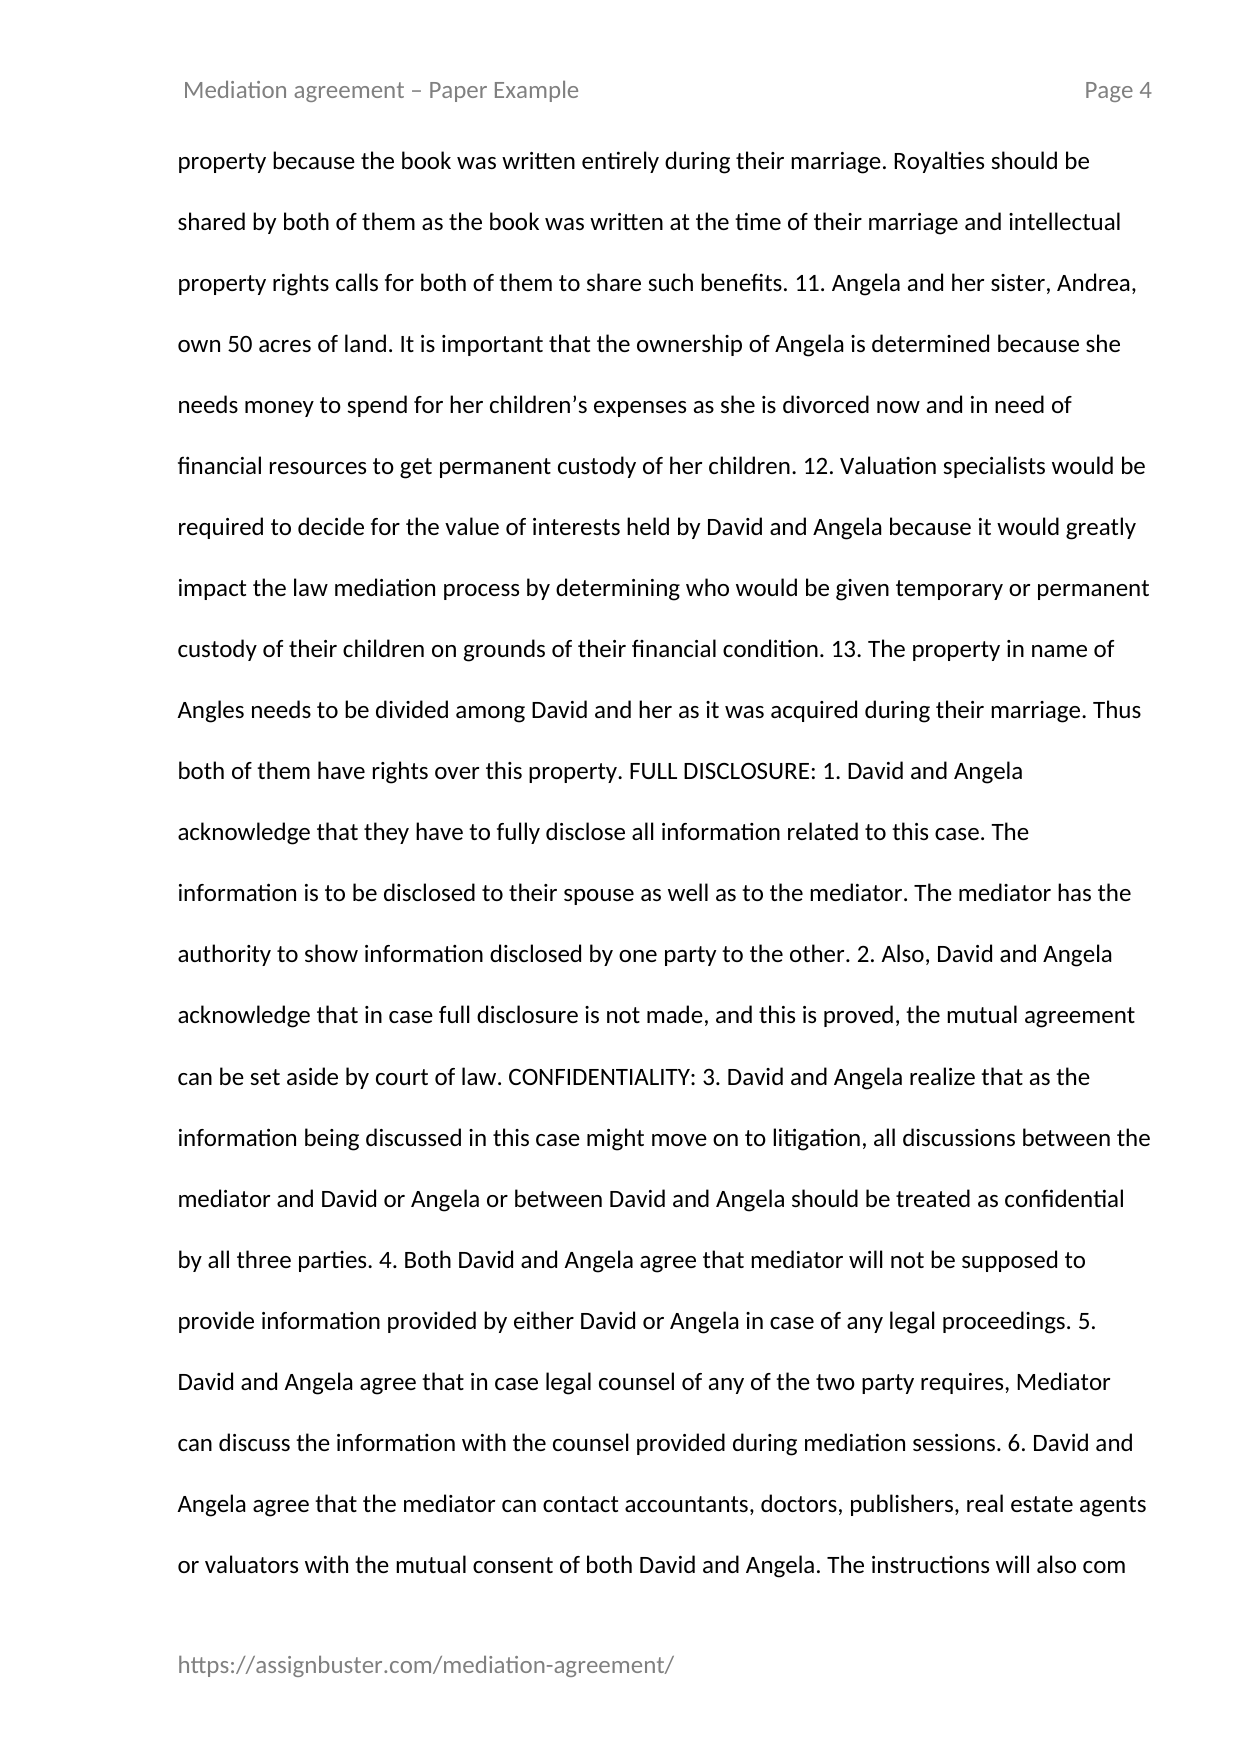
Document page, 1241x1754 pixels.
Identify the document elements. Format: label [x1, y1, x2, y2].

text [177, 145, 1152, 1579]
